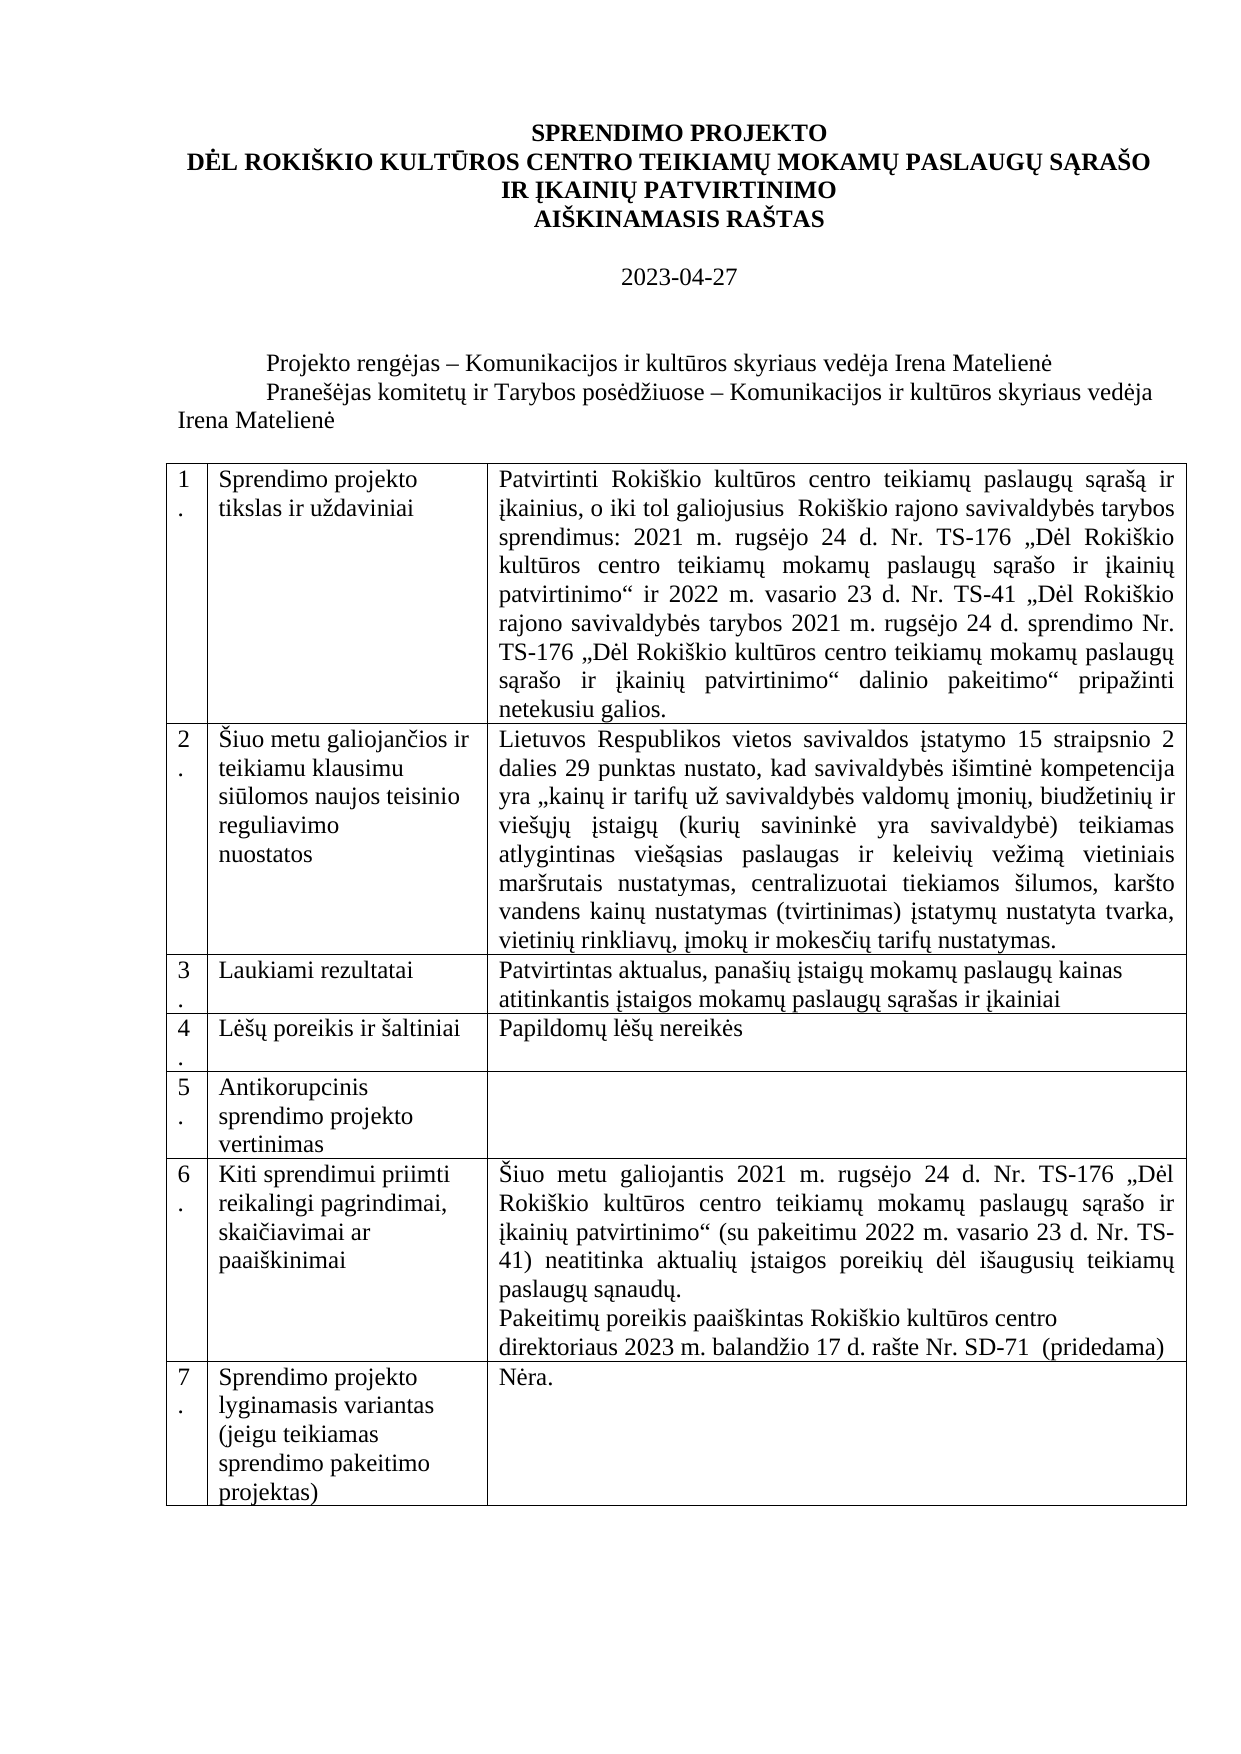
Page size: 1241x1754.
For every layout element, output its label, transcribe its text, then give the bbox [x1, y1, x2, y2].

table_cell 5. [167, 1072, 207, 1158]
table_cell Šiuo metu galiojantis 2021 m. rugsėjo 24 d. Nr. TS-176 „Dėl Rokiškio kultūros centro teikiamų mokamų paslaugų sąrašo ir įkainių patvirtinimo“ (su pakeitimu 2022 m. vasario 23 d. Nr. TS-41) neatitinka aktualių įstaigos poreikių dėl išaugusių teikiamų paslaugų sąnaudų. Pakeitimų poreikis paaiškintas Rokiškio kultūros centro direktoriaus 2023 m. balandžio 17 d. rašte Nr. SD-71 (pridedama) [488, 1159, 1186, 1361]
text DĖL ROKIŠKIO KULTŪROS CENTRO TEIKIAMŲ MOKAMŲ PASLAUGŲ SĄRAŠO IR ĮKAINIŲ PATVIRTINIMO [177, 147, 1161, 204]
table_header Patvirtinti Rokiškio kultūros centro teikiamų paslaugų sąrašą ir įkainius, o iki tol galiojusius Rokiškio rajono savivaldybės tarybos sprendimus: 2021 m. rugsėjo 24 d. Nr. TS-176 „Dėl Rokiškio kultūros centro teikiamų mokamų paslaugų sąrašo ir įkainių patvirtinimo“ ir 2022 m. vasario 23 d. Nr. TS-41 „Dėl Rokiškio rajono savivaldybės tarybos 2021 m. rugsėjo 24 d. sprendimo Nr. TS-176 „Dėl Rokiškio kultūros centro teikiamų mokamų paslaugų sąrašo ir įkainių patvirtinimo“ dalinio pakeitimo“ pripažinti netekusiu galios. [488, 464, 1186, 723]
table_cell Nėra. [488, 1362, 1186, 1505]
table_cell Patvirtintas aktualus, panašių įstaigų mokamų paslaugų kainas atitinkantis įstaigos mokamų paslaugų sąrašas ir įkainiai [488, 955, 1186, 1012]
table_header Sprendimo projekto tikslas ir uždaviniai [208, 464, 487, 723]
table_cell [488, 1072, 1186, 1158]
table_cell Laukiami rezultatai [208, 955, 487, 1012]
table_header 1. [167, 464, 207, 723]
table_cell 6. [167, 1159, 207, 1361]
text AIŠKINAMASIS RAŠTAS [177, 204, 1181, 233]
table_cell Šiuo metu galiojančios ir teikiamu klausimu siūlomos naujos teisinio reguliavimo nuostatos [208, 724, 487, 954]
text 2023-04-27 [177, 262, 1181, 291]
table_cell Antikorupcinis sprendimo projekto vertinimas [208, 1072, 487, 1158]
table_cell Lėšų poreikis ir šaltiniai [208, 1014, 487, 1071]
table_cell Lietuvos Respublikos vietos savivaldos įstatymo 15 straipsnio 2 dalies 29 punktas nustato, kad savivaldybės išimtinė kompetencija yra „kainų ir tarifų už savivaldybės valdomų įmonių, biudžetinių ir viešųjų įstaigų (kurių savininkė yra savivaldybė) teikiamas atlygintinas viešąsias paslaugas ir keleivių vežimą vietiniais maršrutais nustatymas, centralizuotai tiekiamos šilumos, karšto vandens kainų nustatymas (tvirtinimas) įstatymų nustatyta tvarka, vietinių rinkliavų, įmokų ir mokesčių tarifų nustatymas. [488, 724, 1186, 954]
text Projekto rengėjas – Komunikacijos ir kultūros skyriaus vedėja Irena Matelienė [177, 348, 1181, 377]
table_cell Sprendimo projekto lyginamasis variantas (jeigu teikiamas sprendimo pakeitimo projektas) [208, 1362, 487, 1505]
table_cell Kiti sprendimui priimti reikalingi pagrindimai, skaičiavimai ar paaiškinimai [208, 1159, 487, 1361]
text SPRENDIMO PROJEKTO [177, 118, 1181, 147]
table_cell Papildomų lėšų nereikės [488, 1014, 1186, 1071]
table_cell 2. [167, 724, 207, 954]
table_cell 7. [167, 1362, 207, 1505]
text Pranešėjas komitetų ir Tarybos posėdžiuose – Komunikacijos ir kultūros skyriaus vedėja Irena Matelienė [177, 377, 1181, 434]
table_cell 4. [167, 1014, 207, 1071]
table_cell 3. [167, 955, 207, 1012]
